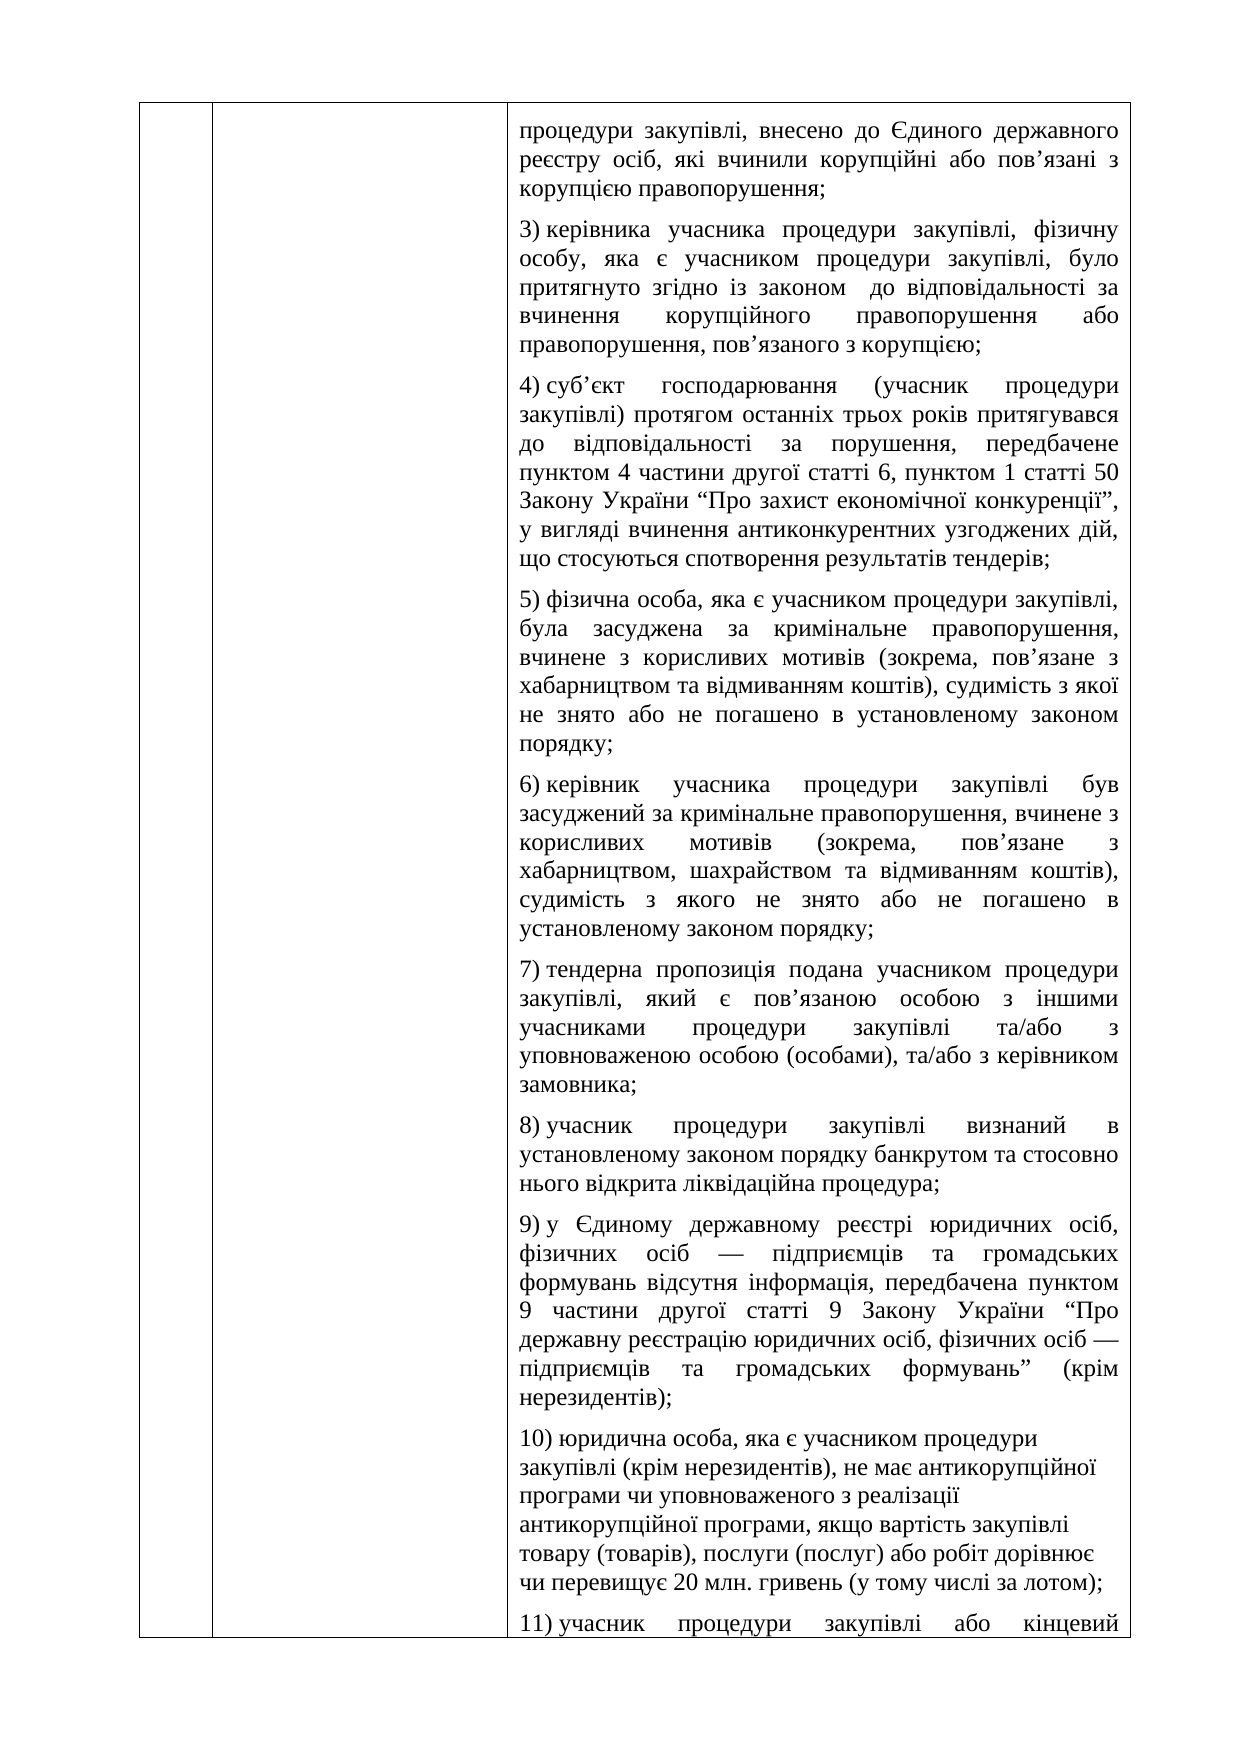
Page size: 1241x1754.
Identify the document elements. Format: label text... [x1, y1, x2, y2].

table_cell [508, 103, 1130, 1637]
table_cell 5 [140, 103, 212, 1637]
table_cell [213, 103, 507, 1637]
